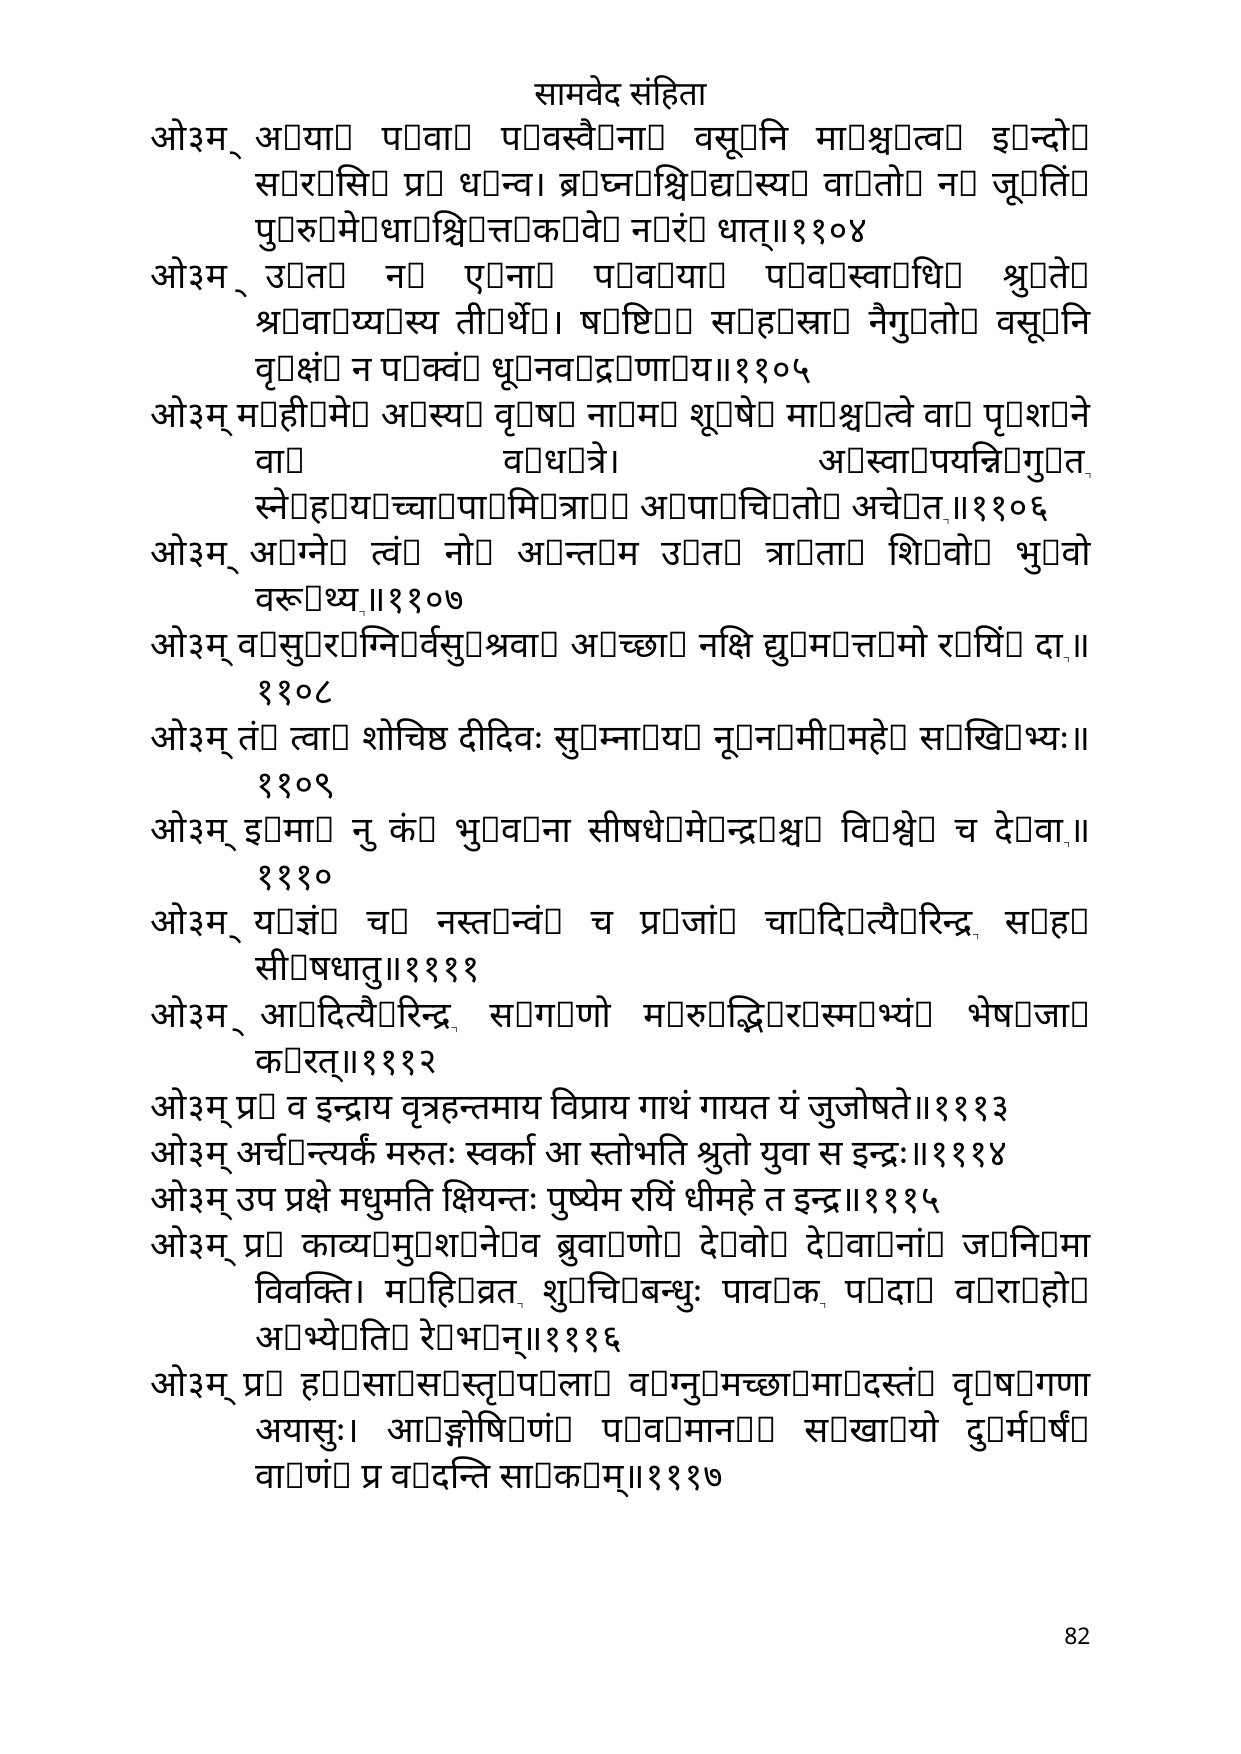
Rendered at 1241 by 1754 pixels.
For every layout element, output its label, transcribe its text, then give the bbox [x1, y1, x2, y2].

text ओ३म् आदित्यैरिन्द्र सगणो मरुद्भिरस्मभ्यं भेषजा करत्॥१११२ [150, 995, 1090, 1087]
text ओ३म् अग्ने त्वं नो अन्तम उत त्राता शिवो भुवो वरूथ्य॥११०७ [150, 534, 1090, 626]
text ओ३म् वसुरग्निर्वसुश्रवा अच्छा नक्षि द्युमत्तमो रयिं दा॥११०८ [150, 626, 1090, 718]
text ओ३म् प्र काव्यमुशनेव ब्रुवाणो देवो देवानां जनिमा विवक्ति। महिव्रत शुचिबन्धुः पावक पदा वराहो अभ्येति रेभन्॥१११६ [150, 1226, 1090, 1364]
text ओ३म् अया पवा पवस्वैना वसूनि माश्चत्व इन्दो सरसि प्र धन्व। ब्रघ्नश्चिद्यस्य वातो न जूतिं पुरुमेधाश्चित्तकवे नरं धात्॥११०४ [150, 118, 1090, 257]
text ओ३म् तं त्वा शोचिष्ठ दीदिवः सुम्नाय नूनमीमहे सखिभ्यः॥११०९ [150, 718, 1090, 811]
text ओ३म् प्र व इन्द्राय वृत्रहन्तमाय विप्राय गाथं गायत यं जुजोषते॥१११३ [150, 1087, 1090, 1134]
text ओ३म् इमा नु कं भुवना सीषधेमेन्द्रश्च विश्वे च देवा॥१११० [150, 811, 1090, 903]
text ओ३म् अर्चन्त्यर्कं मरुतः स्वर्का आ स्तोभति श्रुतो युवा स इन्द्रः॥१११४ [150, 1134, 1090, 1180]
text ओ३म् प्र हसासस्तृपला वग्नुमच्छामादस्तं वृषगणा अयासुः। आङ्गोषिणं पवमान सखायो दुर्मर्षं वाणं प्र वदन्ति साकम्॥१११७ [150, 1364, 1090, 1503]
text ओ३म् महीमे अस्य वृष नाम शूषे माश्चत्वे वा पृशने वा वधत्रे। अस्वापयन्निगुत स्नेहयच्चापामित्रा अपाचितो अचेत॥११०६ [150, 395, 1090, 534]
text ओ३म् उप प्रक्षे मधुमति क्षियन्तः पुष्येम रयिं धीमहे त इन्द्र॥१११५ [150, 1180, 1090, 1226]
text ओ३म् उत न एना पवया पवस्वाधि श्रुते श्रवाय्यस्य तीर्थे। षष्टि सहस्रा नैगुतो वसूनि वृक्षं न पक्वं धूनवद्रणाय॥११०५ [150, 257, 1090, 395]
text ओ३म् यज्ञं च नस्तन्वं च प्रजां चादित्यैरिन्द्र सह सीषधातु॥११११ [150, 903, 1090, 995]
